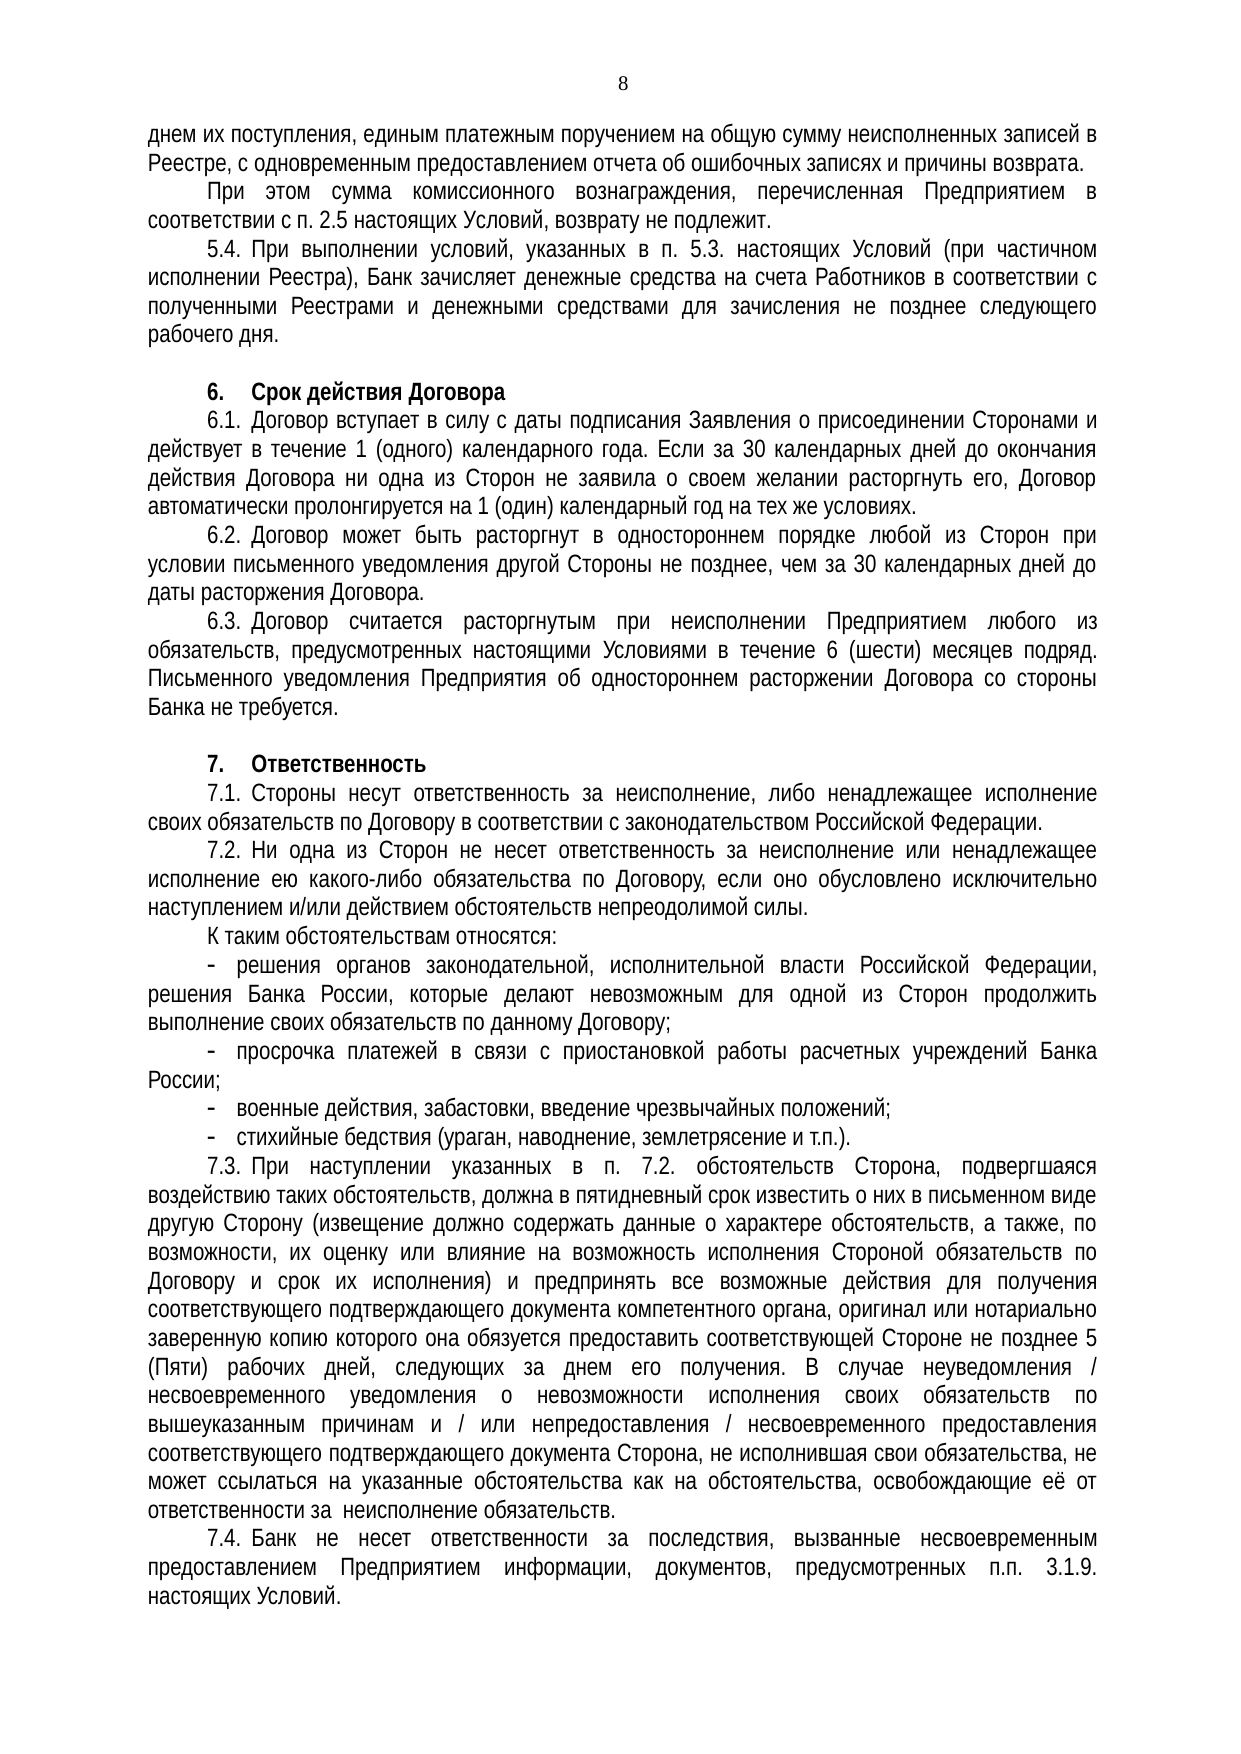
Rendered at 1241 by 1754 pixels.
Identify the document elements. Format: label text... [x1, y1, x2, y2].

list военные действия, забастовки, введение чрезвычайных положений; [148, 1093, 1098, 1122]
list Стороны несут ответственность за неисполнение, либо ненадлежащее исполнение своих обязательств по Договору в соответствии с законодательством Российской Федерации. [148, 778, 1098, 835]
list Ответственность [148, 749, 1098, 778]
text При этом сумма комиссионного вознаграждения, перечисленная Предприятием в соответствии с п. 2.5 настоящих Условий, возврату не подлежит. [148, 176, 1098, 233]
list просрочка платежей в связи с приостановкой работы расчетных учреждений Банка России; [148, 1036, 1098, 1093]
list При выполнении условий, указанных в п. 5.3. настоящих Условий (при частичном исполнении Реестра), Банк зачисляет денежные средства на счета Работников в соответствии с полученными Реестрами и денежными средствами для зачисления не позднее следующего рабочего дня. [148, 233, 1098, 348]
list решения органов законодательной, исполнительной власти Российской Федерации, решения Банка России, которые делают невозможным для одной из Сторон продолжить выполнение своих обязательств по данному Договору; [148, 950, 1098, 1036]
list Ни одна из Сторон не несет ответственность за неисполнение или ненадлежащее исполнение ею какого-либо обязательства по Договору, если оно обусловлено исключительно наступлением и/или действием обстоятельств непреодолимой силы. [148, 835, 1098, 921]
list Договор вступает в силу с даты подписания Заявления о присоединении Сторонами и действует в течение 1 (одного) календарного года. Если за 30 календарных дней до окончания действия Договора ни одна из Сторон не заявила о своем желании расторгнуть его, Договор автоматически пролонгируется на 1 (один) календарный год на тех же условиях. [148, 405, 1098, 520]
text К таким обстоятельствам относятся: [148, 921, 1098, 950]
list Срок действия Договора [148, 377, 1098, 405]
list Договор считается расторгнутым при неисполнении Предприятием любого из обязательств, предусмотренных настоящими Условиями в течение 6 (шести) месяцев подряд. Письменного уведомления Предприятия об одностороннем расторжении Договора со стороны Банка не требуется. [148, 606, 1098, 721]
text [148, 119, 1098, 176]
list стихийные бедствия (ураган, наводнение, землетрясение и т.п.). [148, 1122, 1098, 1151]
list Банк не несет ответственности за последствия, вызванные несвоевременным предоставлением Предприятием информации, документов, предусмотренных п.п. 3.1.9. настоящих Условий. [148, 1523, 1098, 1609]
list Договор может быть расторгнут в одностороннем порядке любой из Сторон при условии письменного уведомления другой Стороны не позднее, чем за 30 календарных дней до даты расторжения Договора. [148, 520, 1098, 606]
list При наступлении указанных в п. 7.2. обстоятельств Сторона, подвергшаяся воздействию таких обстоятельств, должна в пятидневный срок известить о них в письменном виде другую Сторону (извещение должно содержать данные о характере обстоятельств, а также, по возможности, их оценку или влияние на возможность исполнения Стороной обязательств по Договору и срок их исполнения) и предпринять все возможные действия для получения соответствующего подтверждающего документа компетентного органа, оригинал или нотариально заверенную копию которого она обязуется предоставить соответствующей Стороне не позднее 5 (Пяти) рабочих дней, следующих за днем его получения. В случае неуведомления / несвоевременного уведомления о невозможности исполнения своих обязательств по вышеуказанным причинам и / или непредоставления / несвоевременного предоставления соответствующего подтверждающего документа Сторона, не исполнившая свои обязательства, не может ссылаться на указанные обстоятельства как на обстоятельства, освобождающие её от ответственности за неисполнение обязательств. [148, 1151, 1098, 1523]
